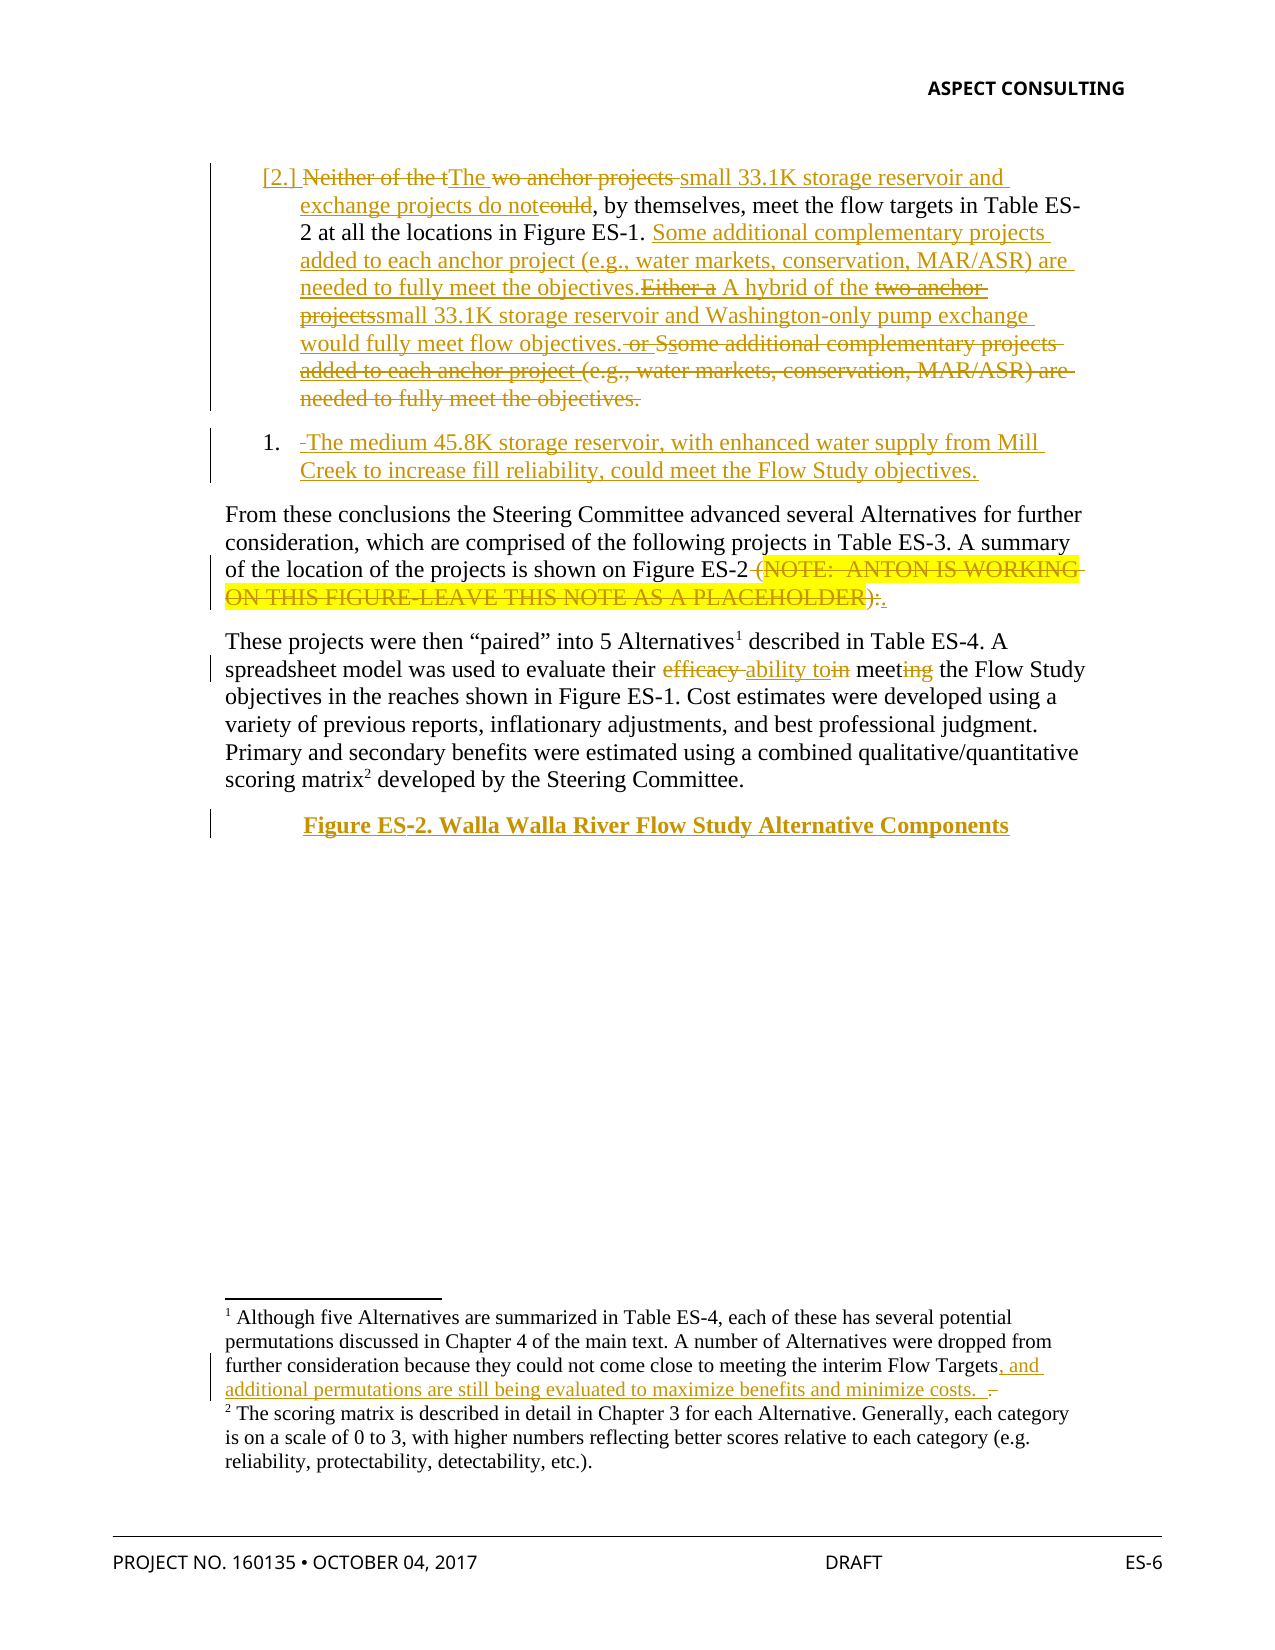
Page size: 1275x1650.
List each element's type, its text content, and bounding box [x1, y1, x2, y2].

text These projects were then “paired” into 5 Alternatives described in Table ES-4. A spreadsheet model was used to evaluate their meet the Flow Study objectives in the reaches shown in Figure ES-1. Cost estimates were developed using a variety of previous reports, inflationary adjustments, and best professional judgment. Primary and secondary benefits were estimated using a combined qualitative/quantitative scoring matrix developed by the Steering Committee. [225, 627, 1087, 793]
text From these conclusions the Steering Committee advanced several Alternatives for further consideration, which are comprised of the following projects in Table ES-3. A summary of the location of the projects is shown on Figure ES-2 [225, 500, 1087, 610]
list , by themselves, meet the flow targets in Table ES-2 at all the locations in Figure ES-1. [262, 163, 1087, 411]
